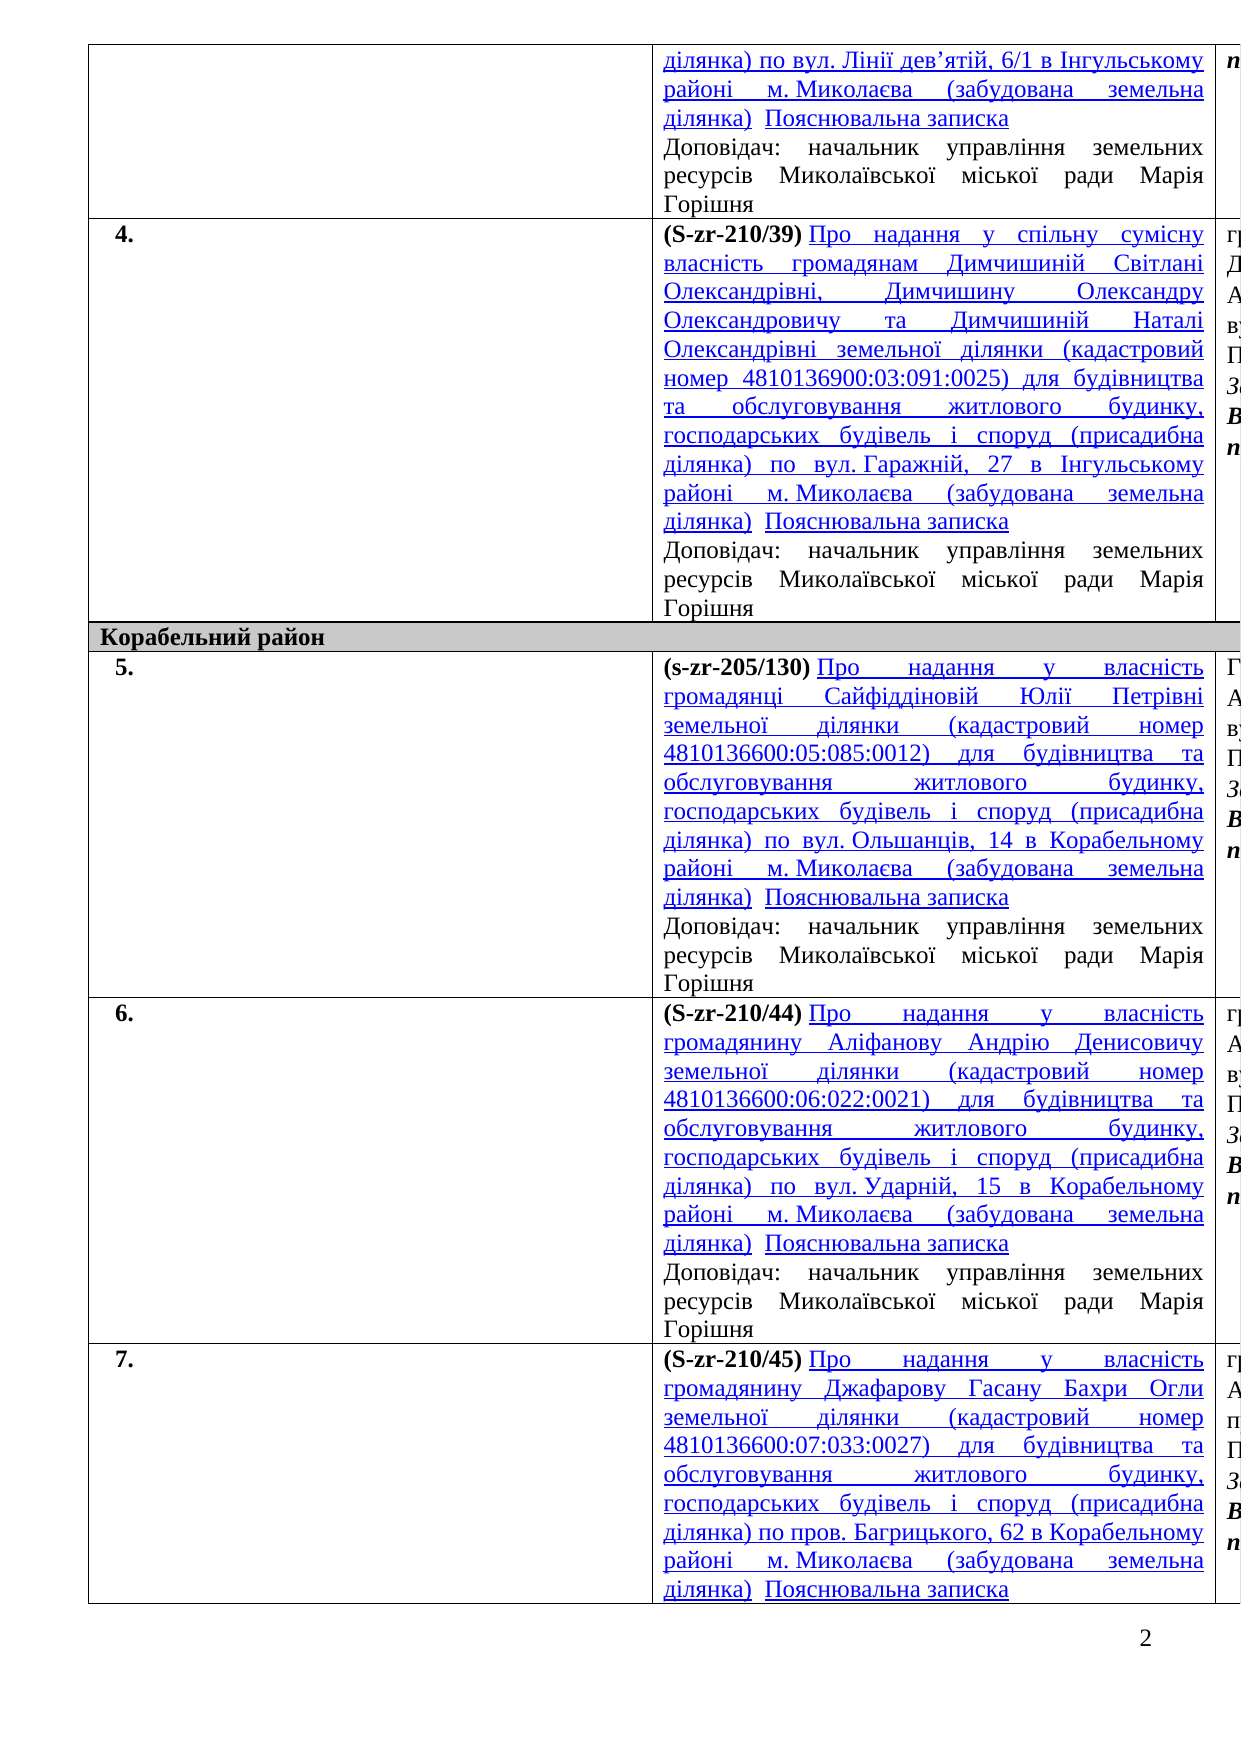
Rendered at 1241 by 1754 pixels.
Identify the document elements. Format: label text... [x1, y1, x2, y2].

table_cell [89, 998, 652, 1343]
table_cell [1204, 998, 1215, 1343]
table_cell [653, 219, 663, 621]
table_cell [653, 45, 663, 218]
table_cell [1216, 45, 1240, 218]
table_cell [89, 219, 652, 621]
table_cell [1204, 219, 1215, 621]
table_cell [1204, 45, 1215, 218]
table_cell гр. Димчишина С. О., Димчишин О. О. та Димчишина Н. О. Адреса ділянки: вул. Гаражна, 27 Площа: 550 кв.м Забудована Висновок ПК: погоджено [1216, 219, 1240, 621]
table_cell гр. Аліфанов А. Д. Адреса ділянки: вул. Ударна, 15 Площа: 1000 кв.м Забудована Висновок ПК: погоджено [1216, 998, 1240, 1343]
table_cell [89, 45, 652, 218]
table_cell [89, 652, 652, 997]
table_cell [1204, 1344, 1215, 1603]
table_cell Корабельний район [89, 623, 1240, 651]
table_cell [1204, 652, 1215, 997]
table_cell [89, 1344, 652, 1603]
table_cell Гр. Сайфіддінова Ю. П. Адреса ділянки: вул. Ольшанців, 14 Площа: 1000 кв.м Забудована Висновок ПК: погоджено [1216, 652, 1240, 997]
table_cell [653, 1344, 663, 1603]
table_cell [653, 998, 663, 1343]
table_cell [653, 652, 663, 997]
